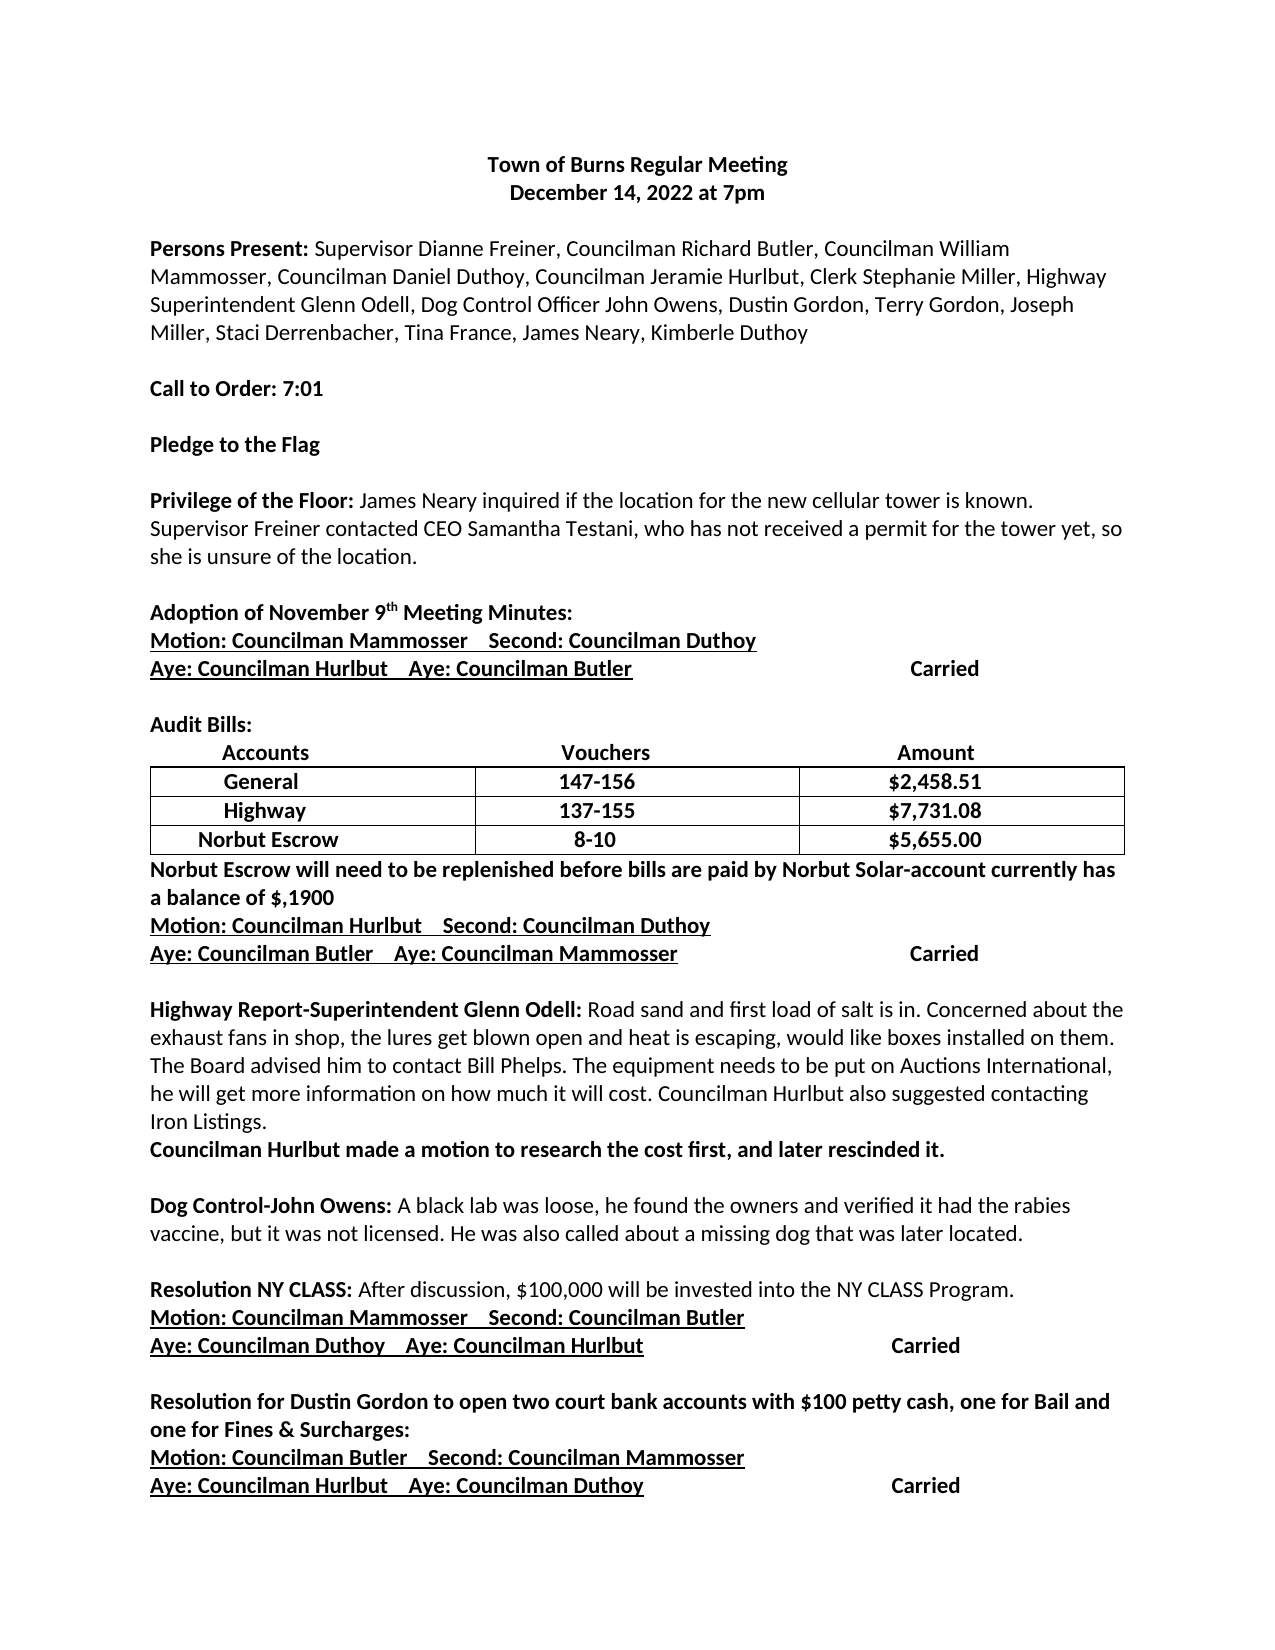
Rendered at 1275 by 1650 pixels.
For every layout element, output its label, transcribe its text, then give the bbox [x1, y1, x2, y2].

text Aye: Councilman Hurlbut Aye: Councilman Duthoy Carried [150, 1471, 1125, 1499]
text Aye: Councilman Duthoy Aye: Councilman Hurlbut Carried [150, 1331, 1125, 1359]
text Motion: Councilman Hurlbut Second: Councilman Duthoy [150, 911, 1125, 939]
text Town of Burns Regular Meeting [150, 150, 1125, 178]
text December 14, 2022 at 7pm [150, 178, 1125, 206]
table_cell Norbut Escrow [151, 826, 475, 854]
text Aye: Councilman Butler Aye: Councilman Mammosser Carried [150, 939, 1125, 967]
text Privilege of the Floor: James Neary inquired if the location for the new cellular tower is known. Supervisor Freiner contacted CEO Samantha Testani, who has not received a permit for the tower yet, so she is unsure of the location. [150, 486, 1125, 570]
text Motion: Councilman Butler Second: Councilman Mammosser [150, 1443, 1125, 1471]
table_cell 8-10 [476, 826, 799, 854]
table_header 147-156 [476, 768, 799, 796]
table_cell $5,655.00 [800, 826, 1124, 854]
table_cell 137-155 [476, 797, 799, 824]
text Dog Control-John Owens: A black lab was loose, he found the owners and verified it had the rabies vaccine, but it was not licensed. He was also called about a missing dog that was later located. [150, 1191, 1125, 1247]
table_header General [151, 768, 475, 796]
text Call to Order: 7:01 [150, 374, 1125, 402]
text Resolution NY CLASS: After discussion, $100,000 will be invested into the NY CLASS Program. [150, 1275, 1125, 1303]
text Audit Bills: [150, 710, 1125, 738]
text Resolution for Dustin Gordon to open two court bank accounts with $100 petty cash, one for Bail and one for Fines & Surcharges: [150, 1387, 1125, 1443]
text Accounts Vouchers Amount [150, 738, 1125, 766]
table_cell Highway [151, 797, 475, 824]
text Motion: Councilman Mammosser Second: Councilman Butler [150, 1303, 1125, 1331]
table_cell $7,731.08 [800, 797, 1124, 824]
table_header $2,458.51 [800, 768, 1124, 796]
text Councilman Hurlbut made a motion to research the cost first, and later rescinded it. [150, 1135, 1125, 1163]
text Pledge to the Flag [150, 430, 1125, 458]
text Highway Report-Superintendent Glenn Odell: Road sand and first load of salt is in. Concerned about the exhaust fans in shop, the lures get blown open and heat is escaping, would like boxes installed on them. The Board advised him to contact Bill Phelps. The equipment needs to be put on Auctions International, he will get more information on how much it will cost. Councilman Hurlbut also suggested contacting Iron Listings. [150, 995, 1125, 1135]
text Motion: Councilman Mammosser Second: Councilman Duthoy [150, 626, 1125, 654]
text Aye: Councilman Hurlbut Aye: Councilman Butler Carried [150, 654, 1125, 682]
text Norbut Escrow will need to be replenished before bills are paid by Norbut Solar-account currently has a balance of $,1900 [150, 855, 1125, 911]
text Adoption of November 9th Meeting Minutes: [150, 598, 1125, 626]
text Persons Present: Supervisor Dianne Freiner, Councilman Richard Butler, Councilman William Mammosser, Councilman Daniel Duthoy, Councilman Jeramie Hurlbut, Clerk Stephanie Miller, Highway Superintendent Glenn Odell, Dog Control Officer John Owens, Dustin Gordon, Terry Gordon, Joseph Miller, Staci Derrenbacher, Tina France, James Neary, Kimberle Duthoy [150, 234, 1125, 346]
